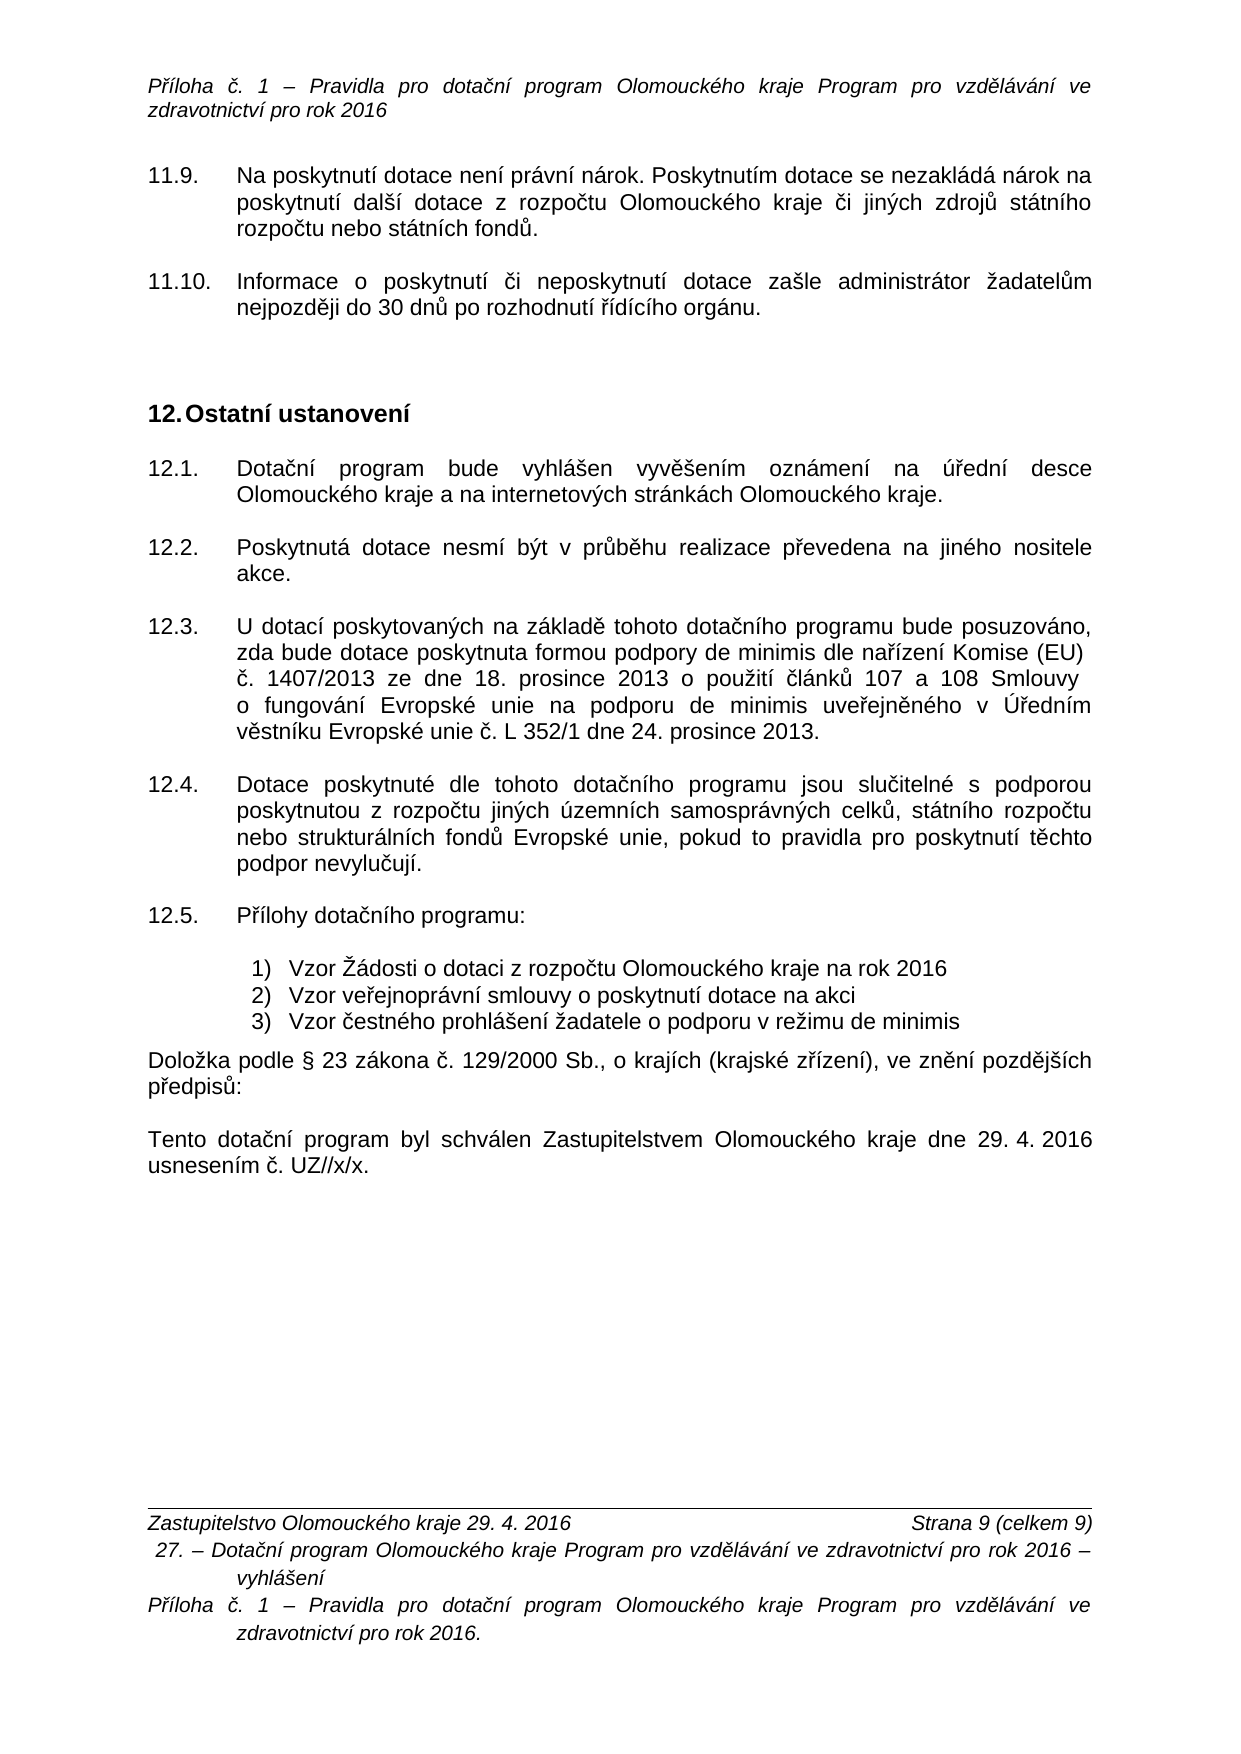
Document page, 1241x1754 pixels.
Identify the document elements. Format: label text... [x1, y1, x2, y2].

list Přílohy dotačního programu: [148, 902, 1092, 929]
list Ostatní ustanovení [148, 399, 1092, 428]
list Informace o poskytnutí či neposkytnutí dotace zašle administrátor žadatelům nejpozději do 30 dnů po rozhodnutí řídícího orgánu. [148, 268, 1092, 320]
list Poskytnutá dotace nesmí být v průběhu realizace převedena na jiného nositele akce. [148, 533, 1092, 586]
text Doložka podle § 23 zákona č. 129/2000 Sb., o krajích (krajské zřízení), ve znění pozdějších předpisů: [148, 1047, 1092, 1099]
list Vzor veřejnoprávní smlouvy o poskytnutí dotace na akci [251, 982, 1092, 1008]
list Vzor čestného prohlášení žadatele o podporu v režimu de minimis [251, 1008, 1092, 1034]
list Dotace poskytnuté dle tohoto dotačního programu jsou slučitelné s podporou poskytnutou z rozpočtu jiných územních samosprávných celků, státního rozpočtu nebo strukturálních fondů Evropské unie, pokud to pravidla pro poskytnutí těchto podpor nevylučují. [148, 771, 1092, 876]
list Dotační program bude vyhlášen vyvěšením oznámení na úřední desce Olomouckého kraje a na internetových stránkách Olomouckého kraje. [148, 454, 1092, 507]
list U dotací poskytovaných na základě tohoto dotačního programu bude posuzováno, zda bude dotace poskytnuta formou podpory de minimis dle nařízení Komise (EU) č. 1407/2013 ze dne 18. prosince 2013 o použití článků 107 a 108 Smlouvy o fungování Evropské unie na podporu de minimis uveřejněného v Úředním věstníku Evropské unie č. L 352/1 dne 24. prosince 2013. [148, 613, 1092, 744]
list Na poskytnutí dotace není právní nárok. Poskytnutím dotace se nezakládá nárok na poskytnutí další dotace z rozpočtu Olomouckého kraje či jiných zdrojů státního rozpočtu nebo státních fondů. [148, 162, 1092, 241]
text Tento dotační program byl schválen Zastupitelstvem Olomouckého kraje dne 29. 4. 2016 usnesením č. UZ//x/x. [148, 1126, 1092, 1178]
list Vzor Žádosti o dotaci z rozpočtu Olomouckého kraje na rok 2016 [251, 955, 1092, 982]
